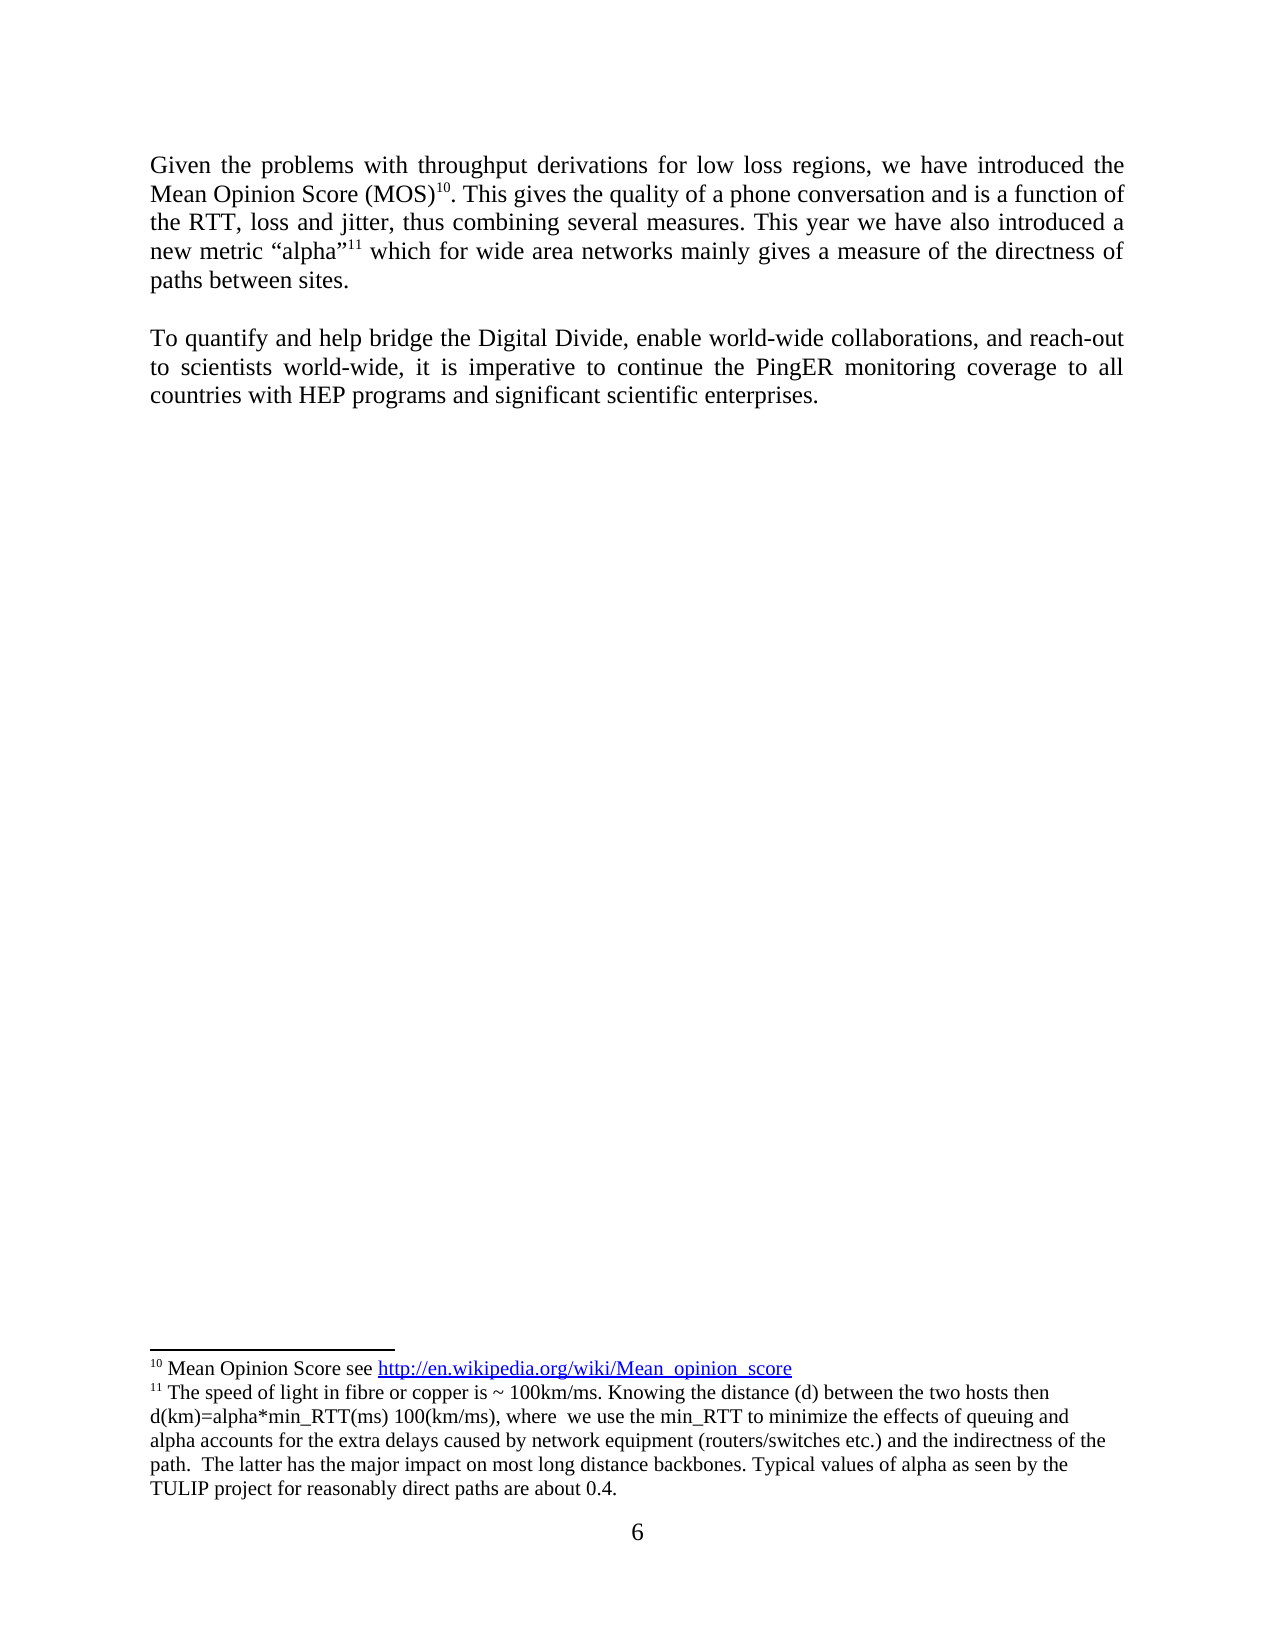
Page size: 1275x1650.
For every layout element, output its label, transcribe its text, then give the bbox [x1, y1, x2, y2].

text To quantify and help bridge the Digital Divide, enable world-wide collaborations, and reach-out to scientists world-wide, it is imperative to continue the PingER monitoring coverage to all countries with HEP programs and significant scientific enterprises. [150, 323, 1125, 409]
text Given the problems with throughput derivations for low loss regions, we have introduced the Mean Opinion Score (MOS). This gives the quality of a phone conversation and is a function of the RTT, loss and jitter, thus combining several measures. This year we have also introduced a new metric “alpha” which for wide area networks mainly gives a measure of the directness of paths between sites. [150, 150, 1125, 294]
